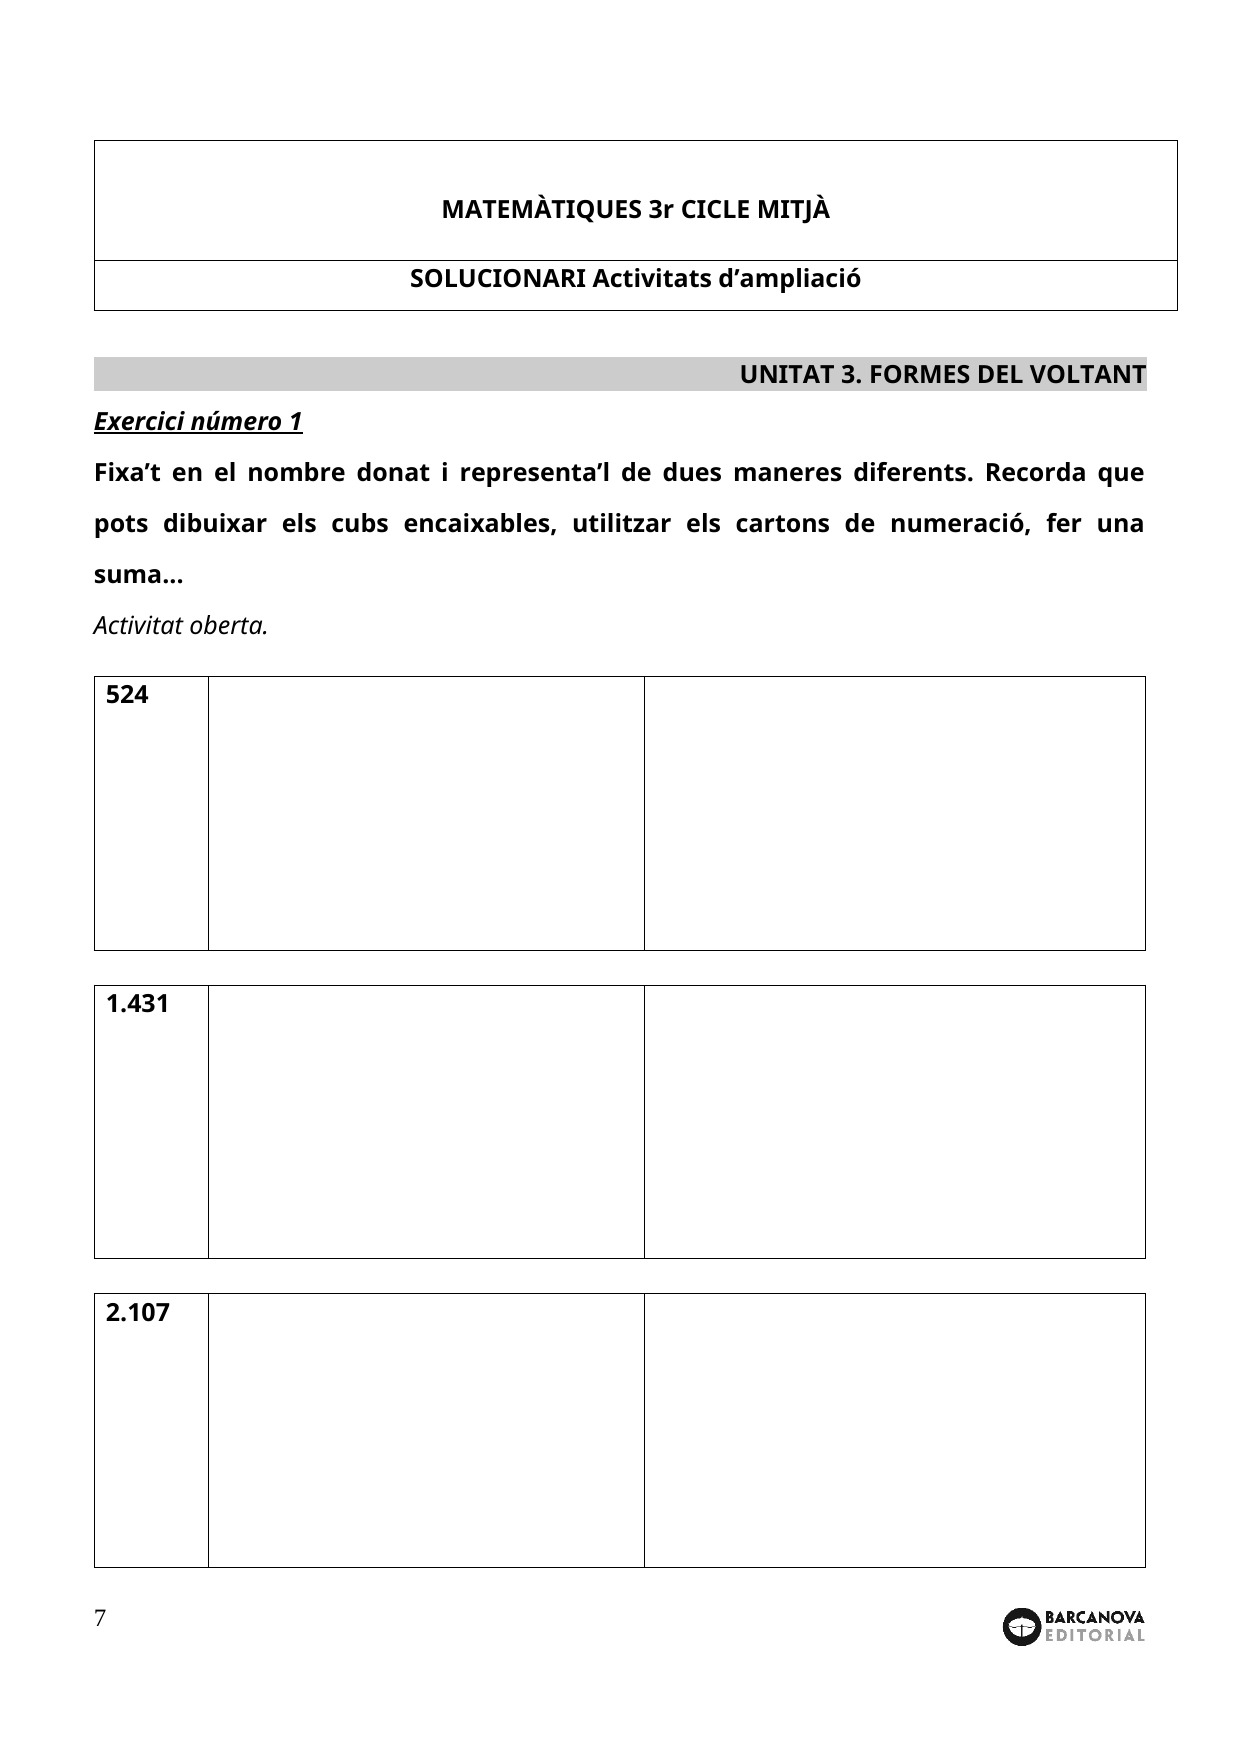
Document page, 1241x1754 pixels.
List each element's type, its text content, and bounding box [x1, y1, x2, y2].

subtitle Exercici número 1 [94, 404, 1147, 438]
picture [1001, 1602, 1147, 1651]
table_cell SOLUCIONARI Activitats d’ampliació [95, 261, 1177, 309]
text Activitat oberta. [94, 608, 1147, 642]
table_header [645, 1294, 1145, 1567]
table_header [209, 1294, 644, 1567]
table_header 524 [95, 677, 208, 949]
table_header [209, 677, 644, 949]
table_header 2.107 [95, 1294, 208, 1567]
table_header MATEMÀTIQUES 3r CICLE MITJÀ [95, 141, 1177, 260]
table_header 1.431 [95, 986, 208, 1258]
table_header [645, 677, 1145, 949]
table_header [209, 986, 644, 1258]
table_header [645, 986, 1145, 1258]
text Fixa’t en el nombre donat i representa’l de dues maneres diferents. Recorda que pots dibuixar els cubs encaixables, utilitzar els cartons de numeració, fer una suma... [94, 455, 1147, 591]
subtitle UNITAT 3. FORMES DEL VOLTANT [94, 357, 1147, 391]
